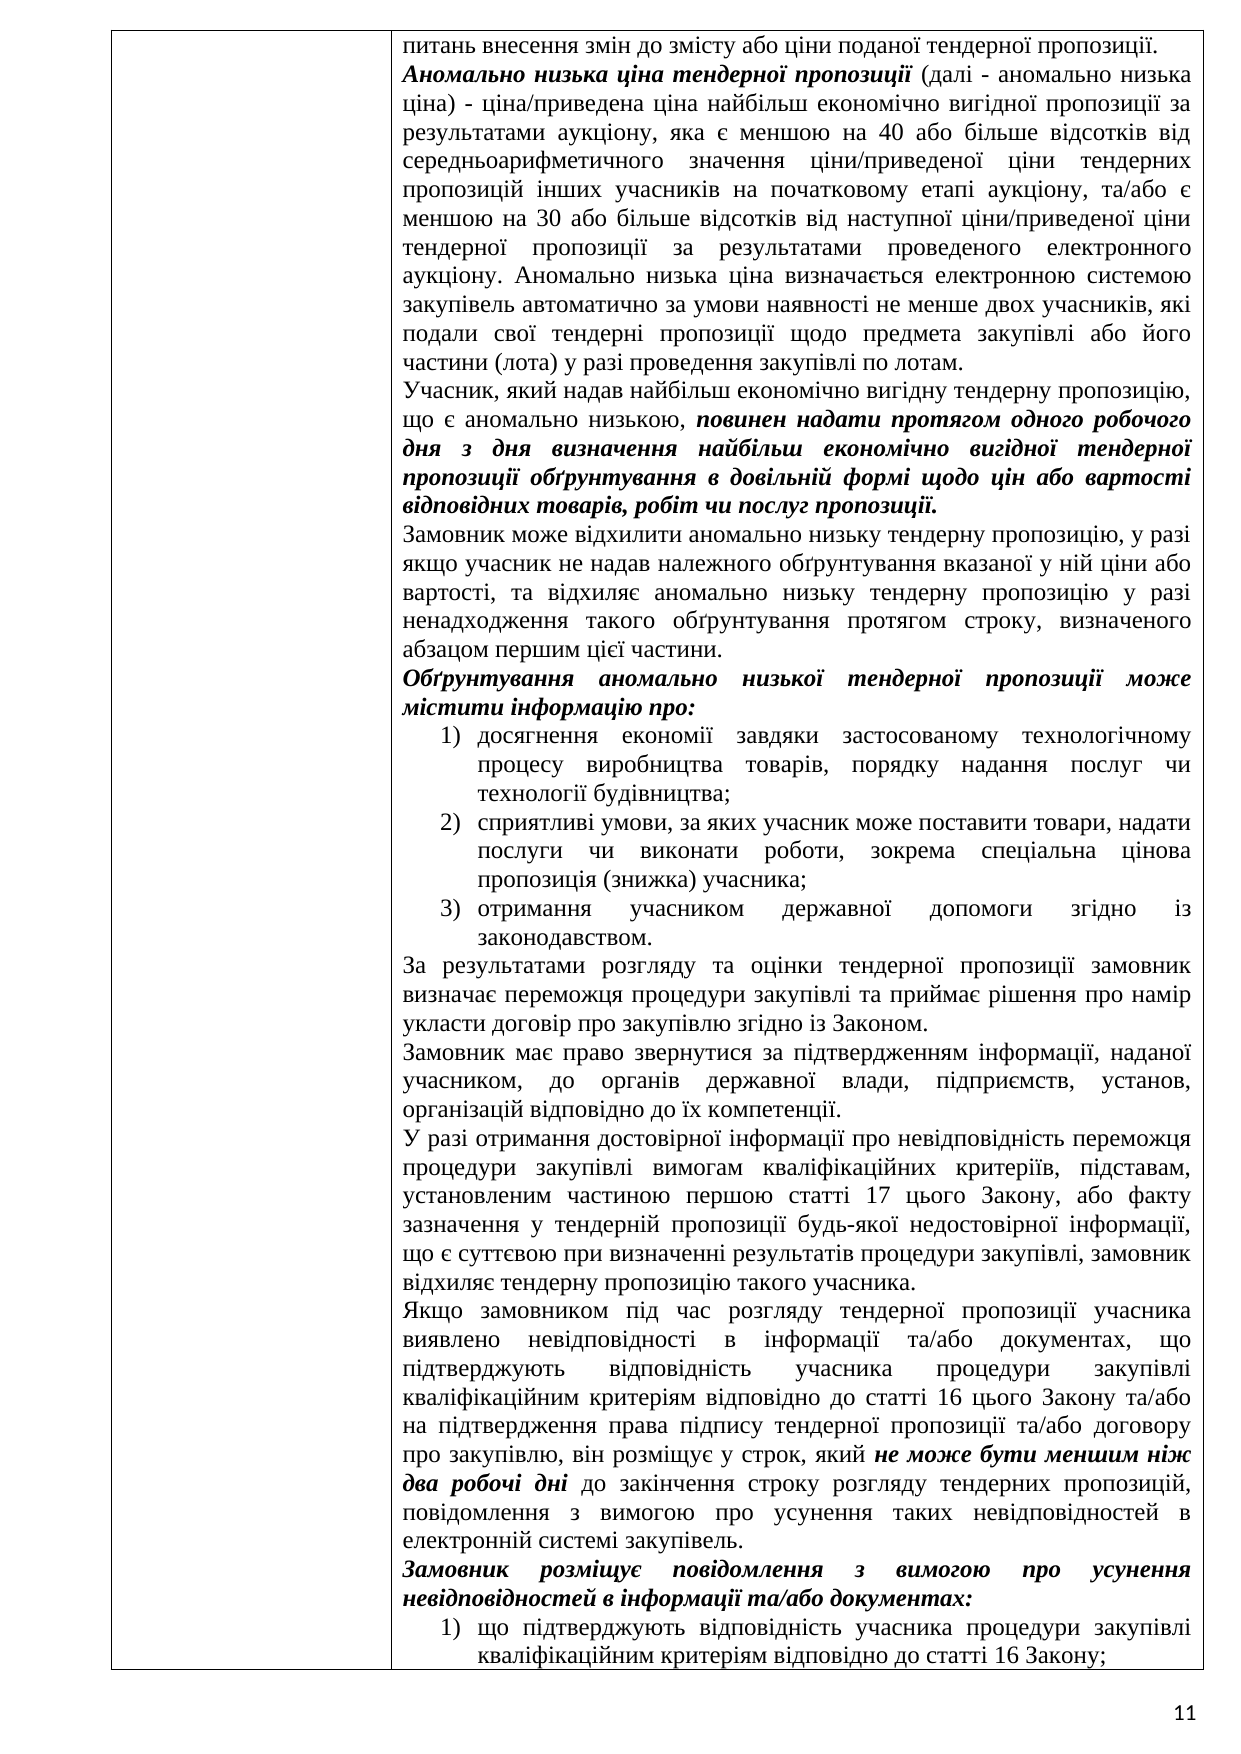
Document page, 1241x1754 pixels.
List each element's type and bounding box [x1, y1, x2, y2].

table_cell [112, 31, 391, 1669]
table_cell [392, 31, 1203, 1669]
